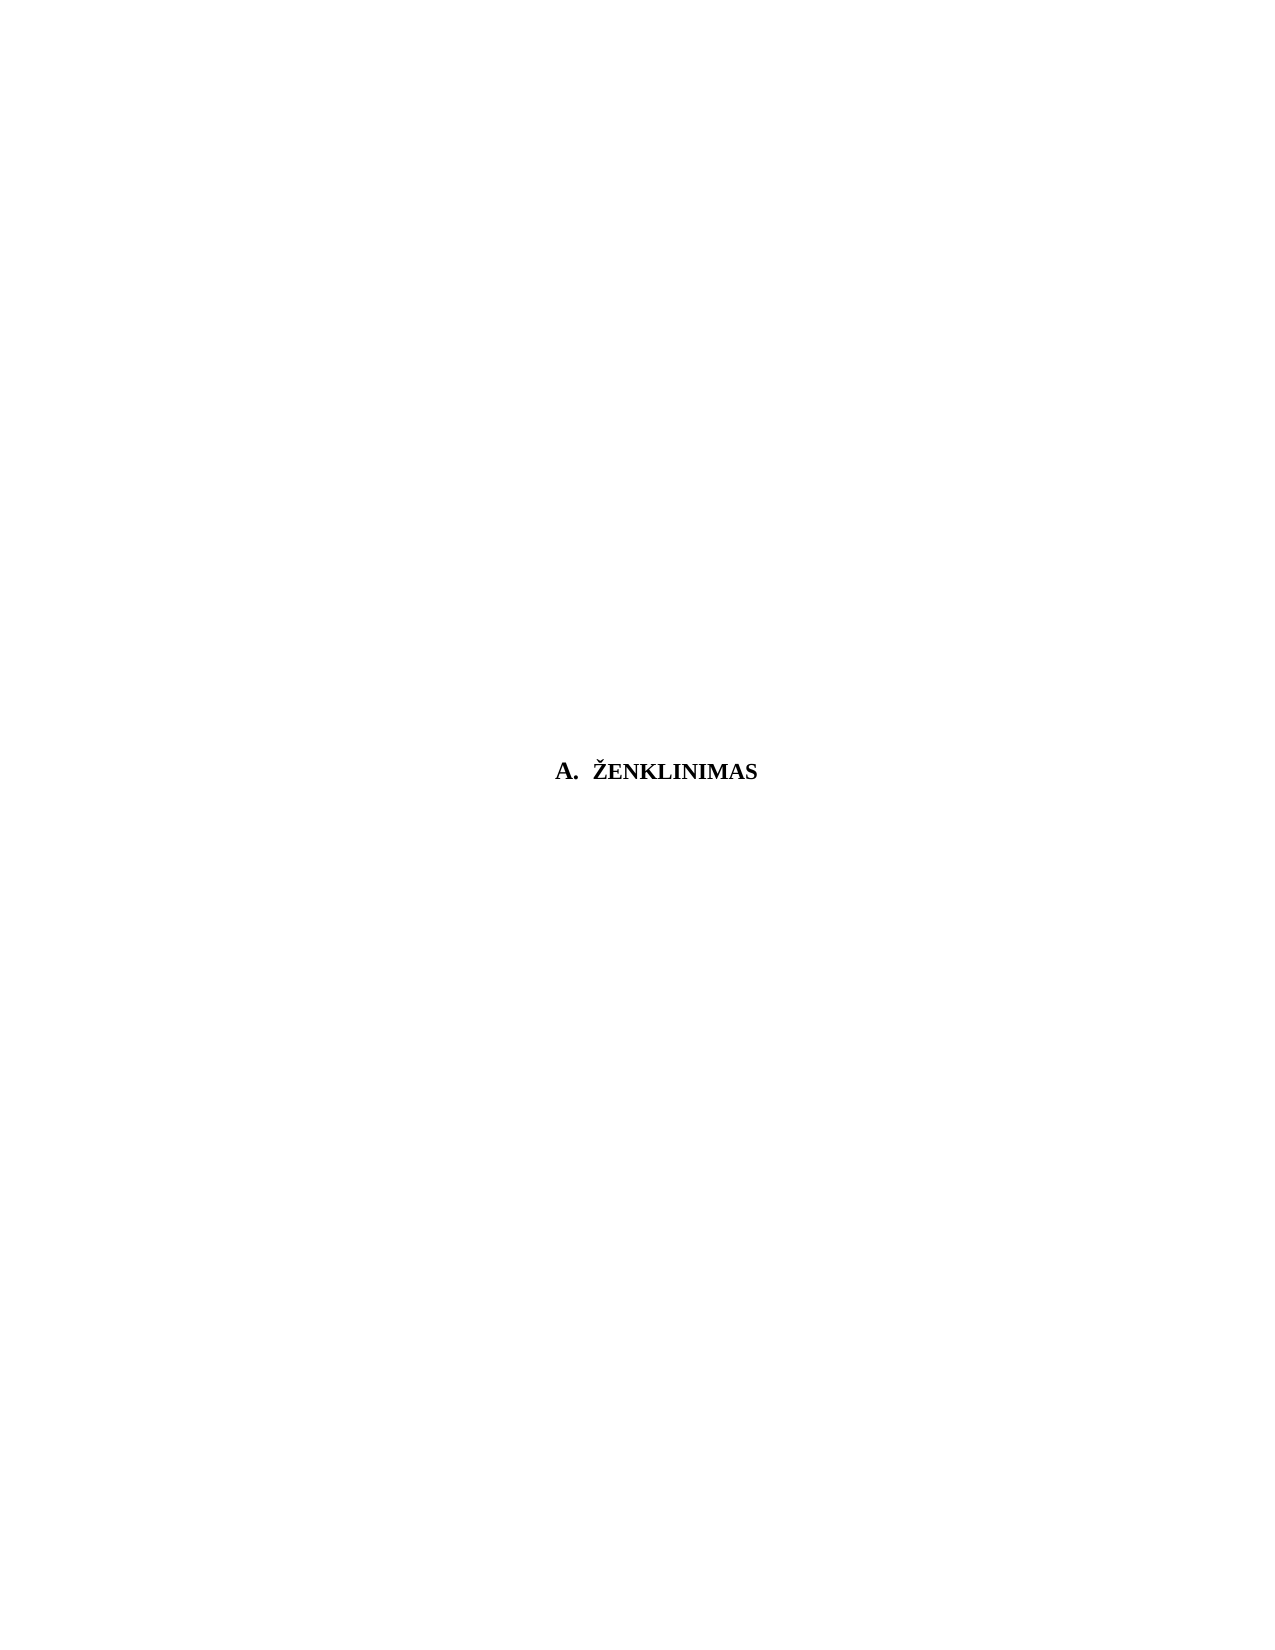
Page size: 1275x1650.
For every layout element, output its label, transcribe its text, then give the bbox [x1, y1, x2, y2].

list ŽENKLINIMAS [187, 756, 1125, 785]
